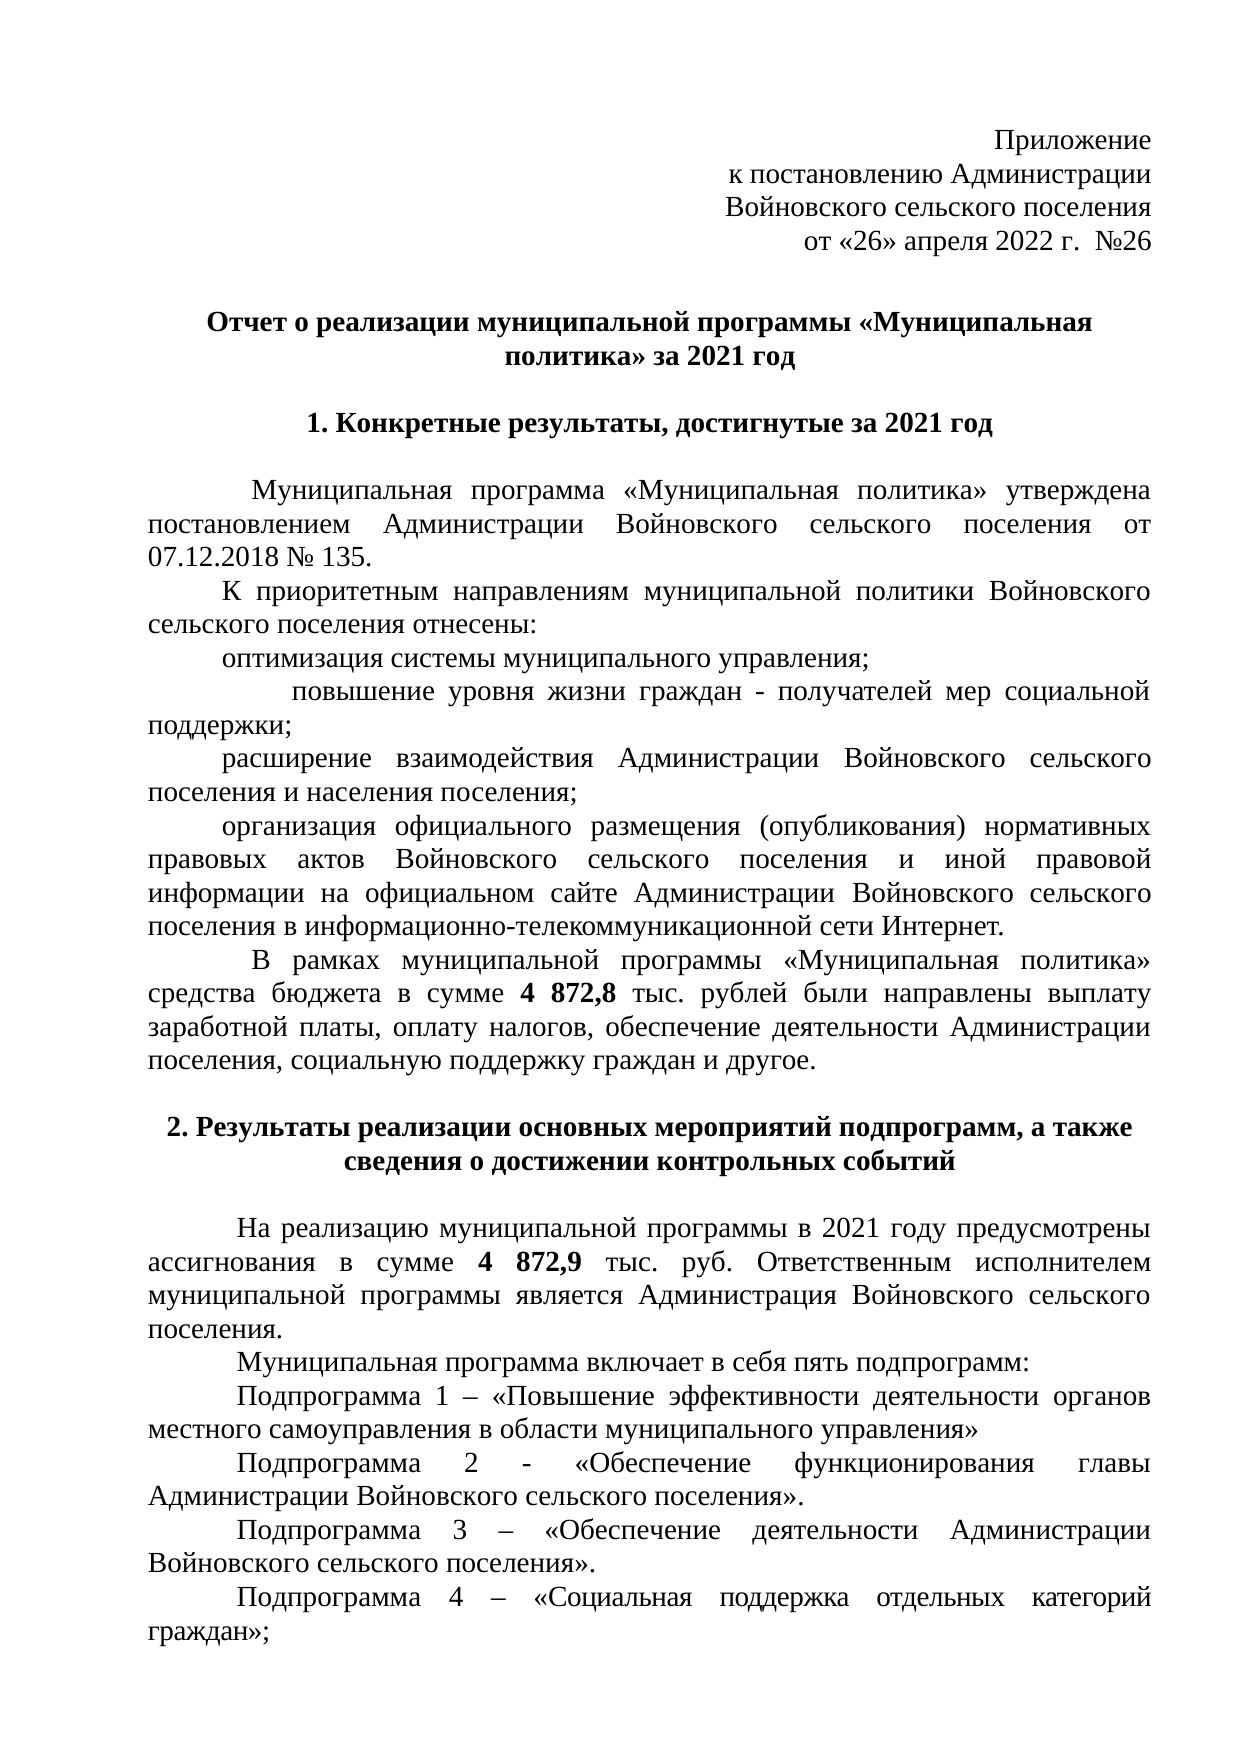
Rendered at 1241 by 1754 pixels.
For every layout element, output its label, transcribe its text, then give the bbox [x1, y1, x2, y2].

text В рамках муниципальной программы «Муниципальная политика» средства бюджета в сумме 4 872,8 тыс. рублей были направлены выплату заработной платы, оплату налогов, обеспечение деятельности Администрации поселения, социальную поддержку граждан и другое. [148, 942, 1152, 1076]
text оптимизация системы муниципального управления; [148, 640, 1152, 673]
text Войновского сельского поселения [148, 189, 1152, 223]
text Приложение [148, 122, 1152, 156]
text Отчет о реализации муниципальной программы «Муниципальная политика» за 2021 год [148, 304, 1152, 372]
text расширение взаимодействия Администрации Войновского сельского поселения и населения поселения; [148, 741, 1152, 808]
text повышение уровня жизни граждан - получателей мер социальной поддержки; [148, 673, 1152, 741]
text Муниципальная программа включает в себя пять подпрограмм: [148, 1344, 1152, 1378]
text Муниципальная программа «Муниципальная политика» утверждена постановлением Администрации Войновского сельского поселения от 07.12.2018 № 135. [148, 472, 1152, 573]
text 2. Результаты реализации основных мероприятий подпрограмм, а также сведения о достижении контрольных событий [148, 1109, 1152, 1177]
text Подпрограмма 2 - «Обеспечение функционирования главы Администрации Войновского сельского поселения». [148, 1445, 1152, 1512]
text Подпрограмма 3 – «Обеспечение деятельности Администрации Войновского сельского поселения». [148, 1512, 1152, 1579]
text организация официального размещения (опубликования) нормативных правовых актов Войновского сельского поселения и иной правовой информации на официальном сайте Администрации Войновского сельского поселения в информационно-телекоммуникационной сети Интернет. [148, 808, 1152, 942]
text от «26» апреля 2022 г. №26 [148, 223, 1152, 256]
text Подпрограмма 1 – «Повышение эффективности деятельности органов местного самоуправления в области муниципального управления» [148, 1378, 1152, 1445]
text К приоритетным направлениям муниципальной политики Войновского сельского поселения отнесены: [148, 573, 1152, 640]
text Подпрограмма 4 – «Социальная поддержка отдельных категорий граждан»; [148, 1579, 1152, 1646]
text к постановлению Администрации [148, 156, 1152, 189]
text 1. Конкретные результаты, достигнутые за 2021 год [148, 405, 1152, 439]
text На реализацию муниципальной программы в 2021 году предусмотрены ассигнования в сумме 4 872,9 тыс. руб. Ответственным исполнителем муниципальной программы является Администрация Войновского сельского поселения. [148, 1210, 1152, 1344]
